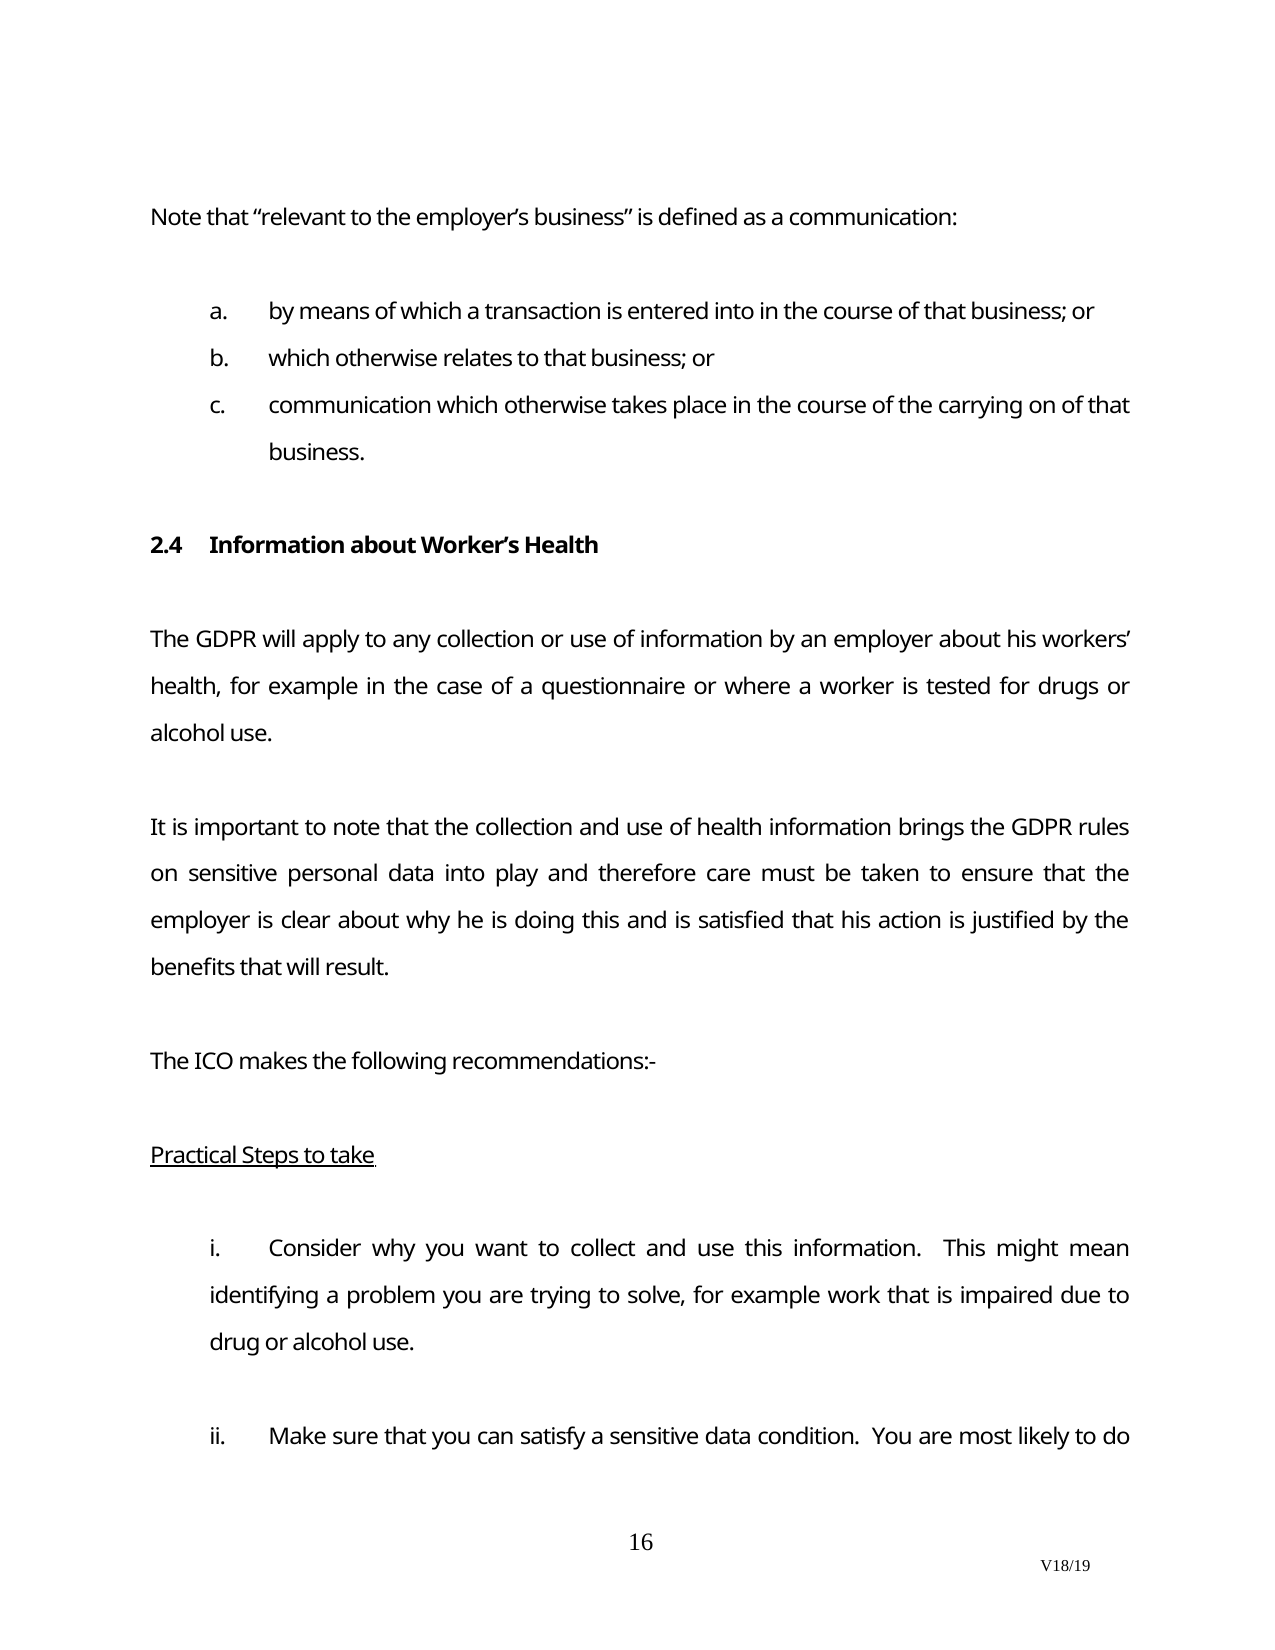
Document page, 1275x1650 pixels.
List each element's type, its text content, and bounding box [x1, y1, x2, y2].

text The GDPR will apply to any collection or use of information by an employer about his workers’ health, for example in the case of a questionnaire or where a worker is tested for drugs or alcohol use. [150, 623, 1131, 748]
text 2.4 Information about Worker’s Health [150, 529, 1131, 560]
text b. which otherwise relates to that business; or [209, 342, 1131, 373]
text Note that “relevant to the employer’s business” is defined as a communication: [150, 201, 1131, 232]
text c. communication which otherwise takes place in the course of the carrying on of that business. [209, 388, 1131, 467]
text The ICO makes the following recommendations:- [150, 1045, 1131, 1076]
text Practical Steps to take [150, 1138, 1131, 1170]
text a. by means of which a transaction is entered into in the course of that business; or [209, 295, 1131, 326]
text It is important to note that the collection and use of health information brings the GDPR rules on sensitive personal data into play and therefore care must be taken to ensure that the employer is clear about why he is doing this and is satisfied that his action is justified by the benefits that will result. [150, 810, 1131, 982]
text i. Consider why you want to collect and use this information. This might mean identifying a problem you are trying to solve, for example work that is impaired due to drug or alcohol use. [209, 1232, 1131, 1357]
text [209, 1420, 1131, 1451]
